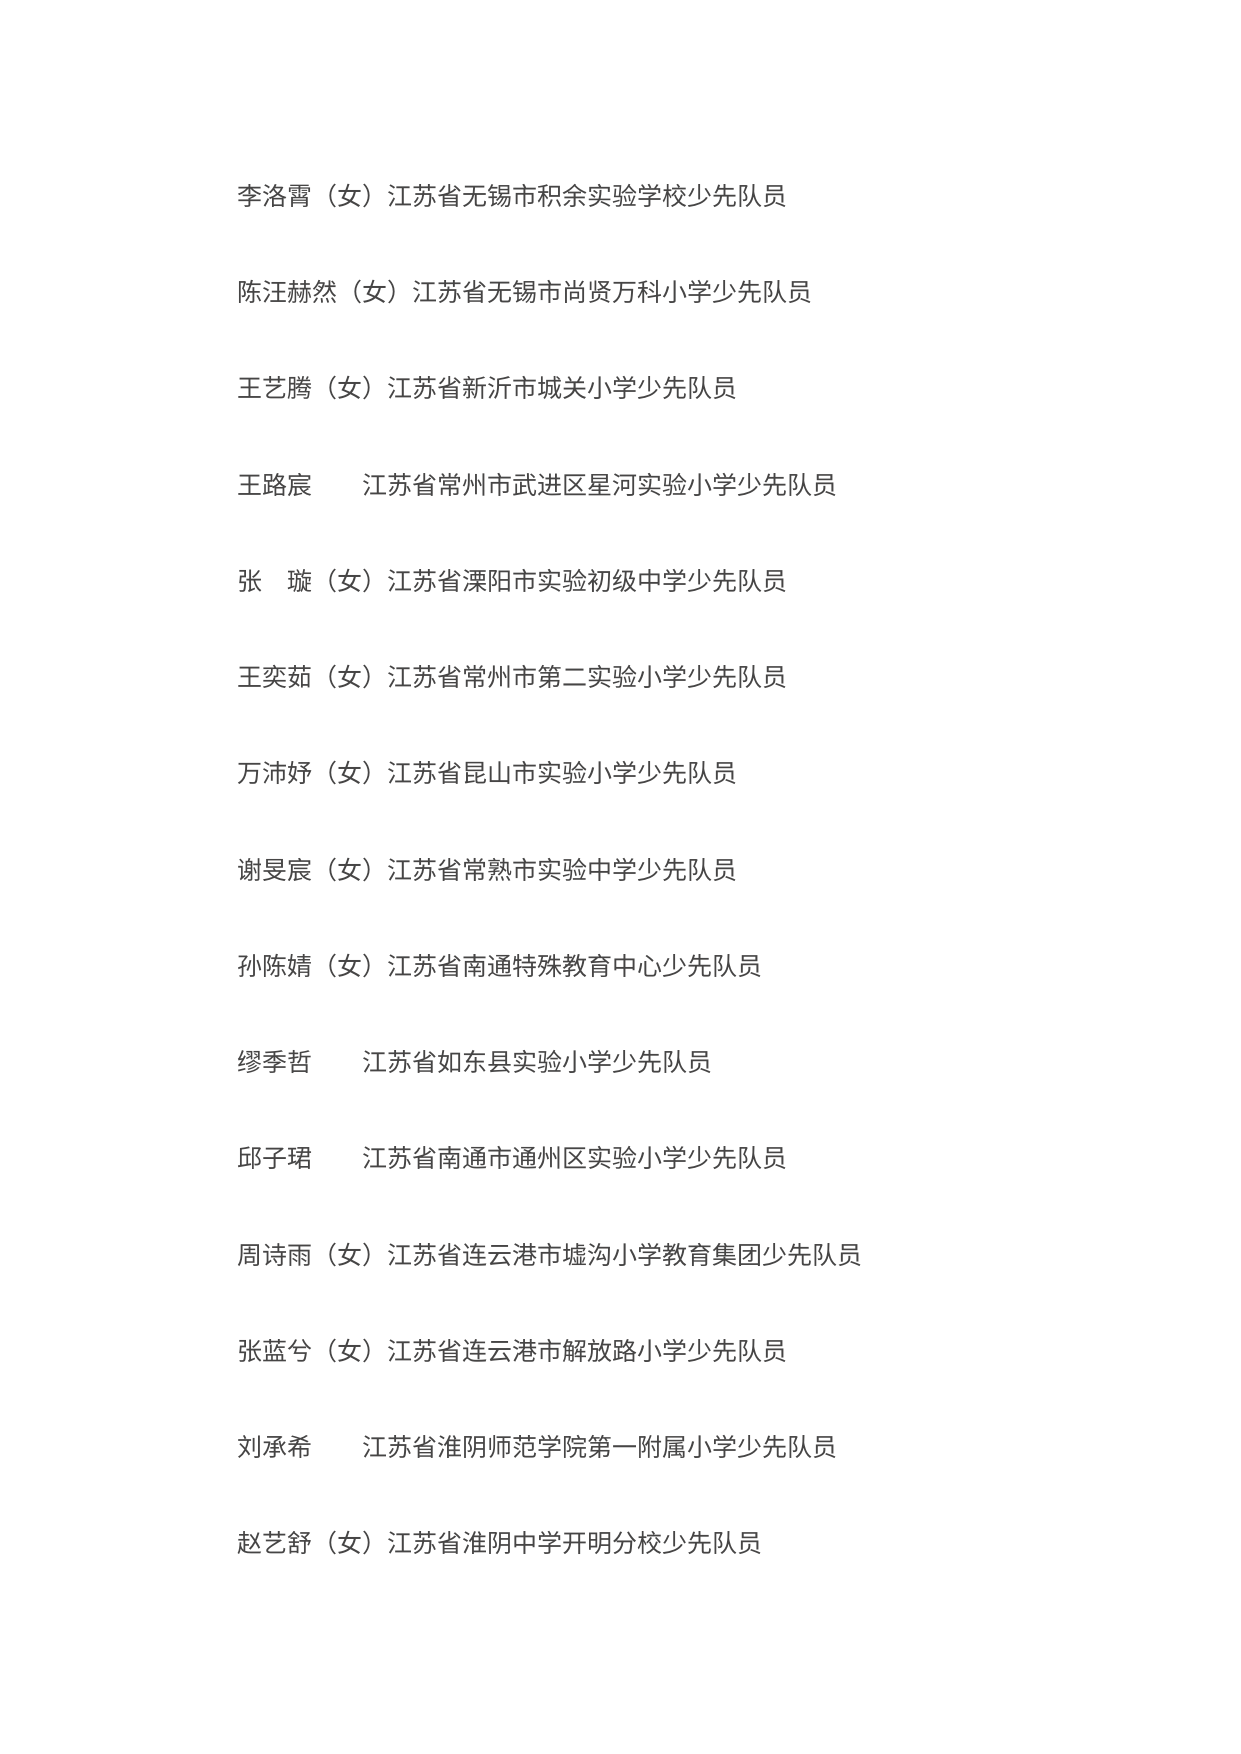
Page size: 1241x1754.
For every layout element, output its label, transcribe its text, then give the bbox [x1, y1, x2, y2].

text 谢旻宸（女）江苏省常熟市实验中学少先队员 [187, 836, 1053, 901]
text 李洛霄（女）江苏省无锡市积余实验学校少先队员 [187, 162, 1053, 227]
text 赵艺舒（女）江苏省淮阴中学开明分校少先队员 [187, 1509, 1053, 1574]
text 孙陈婧（女）江苏省南通特殊教育中心少先队员 [187, 932, 1053, 997]
text 周诗雨（女）江苏省连云港市墟沟小学教育集团少先队员 [187, 1221, 1053, 1286]
text 王艺腾（女）江苏省新沂市城关小学少先队员 [187, 354, 1053, 419]
text 缪季哲 江苏省如东县实验小学少先队员 [187, 1028, 1053, 1093]
text 万沛妤（女）江苏省昆山市实验小学少先队员 [187, 739, 1053, 804]
text 邱子珺 江苏省南通市通州区实验小学少先队员 [187, 1124, 1053, 1189]
text 张 璇（女）江苏省溧阳市实验初级中学少先队员 [187, 547, 1053, 612]
text 刘承希 江苏省淮阴师范学院第一附属小学少先队员 [187, 1413, 1053, 1478]
text 陈汪赫然（女）江苏省无锡市尚贤万科小学少先队员 [187, 258, 1053, 323]
text 王奕茹（女）江苏省常州市第二实验小学少先队员 [187, 643, 1053, 708]
text 王路宸 江苏省常州市武进区星河实验小学少先队员 [187, 451, 1053, 516]
text 张蓝兮（女）江苏省连云港市解放路小学少先队员 [187, 1317, 1053, 1382]
